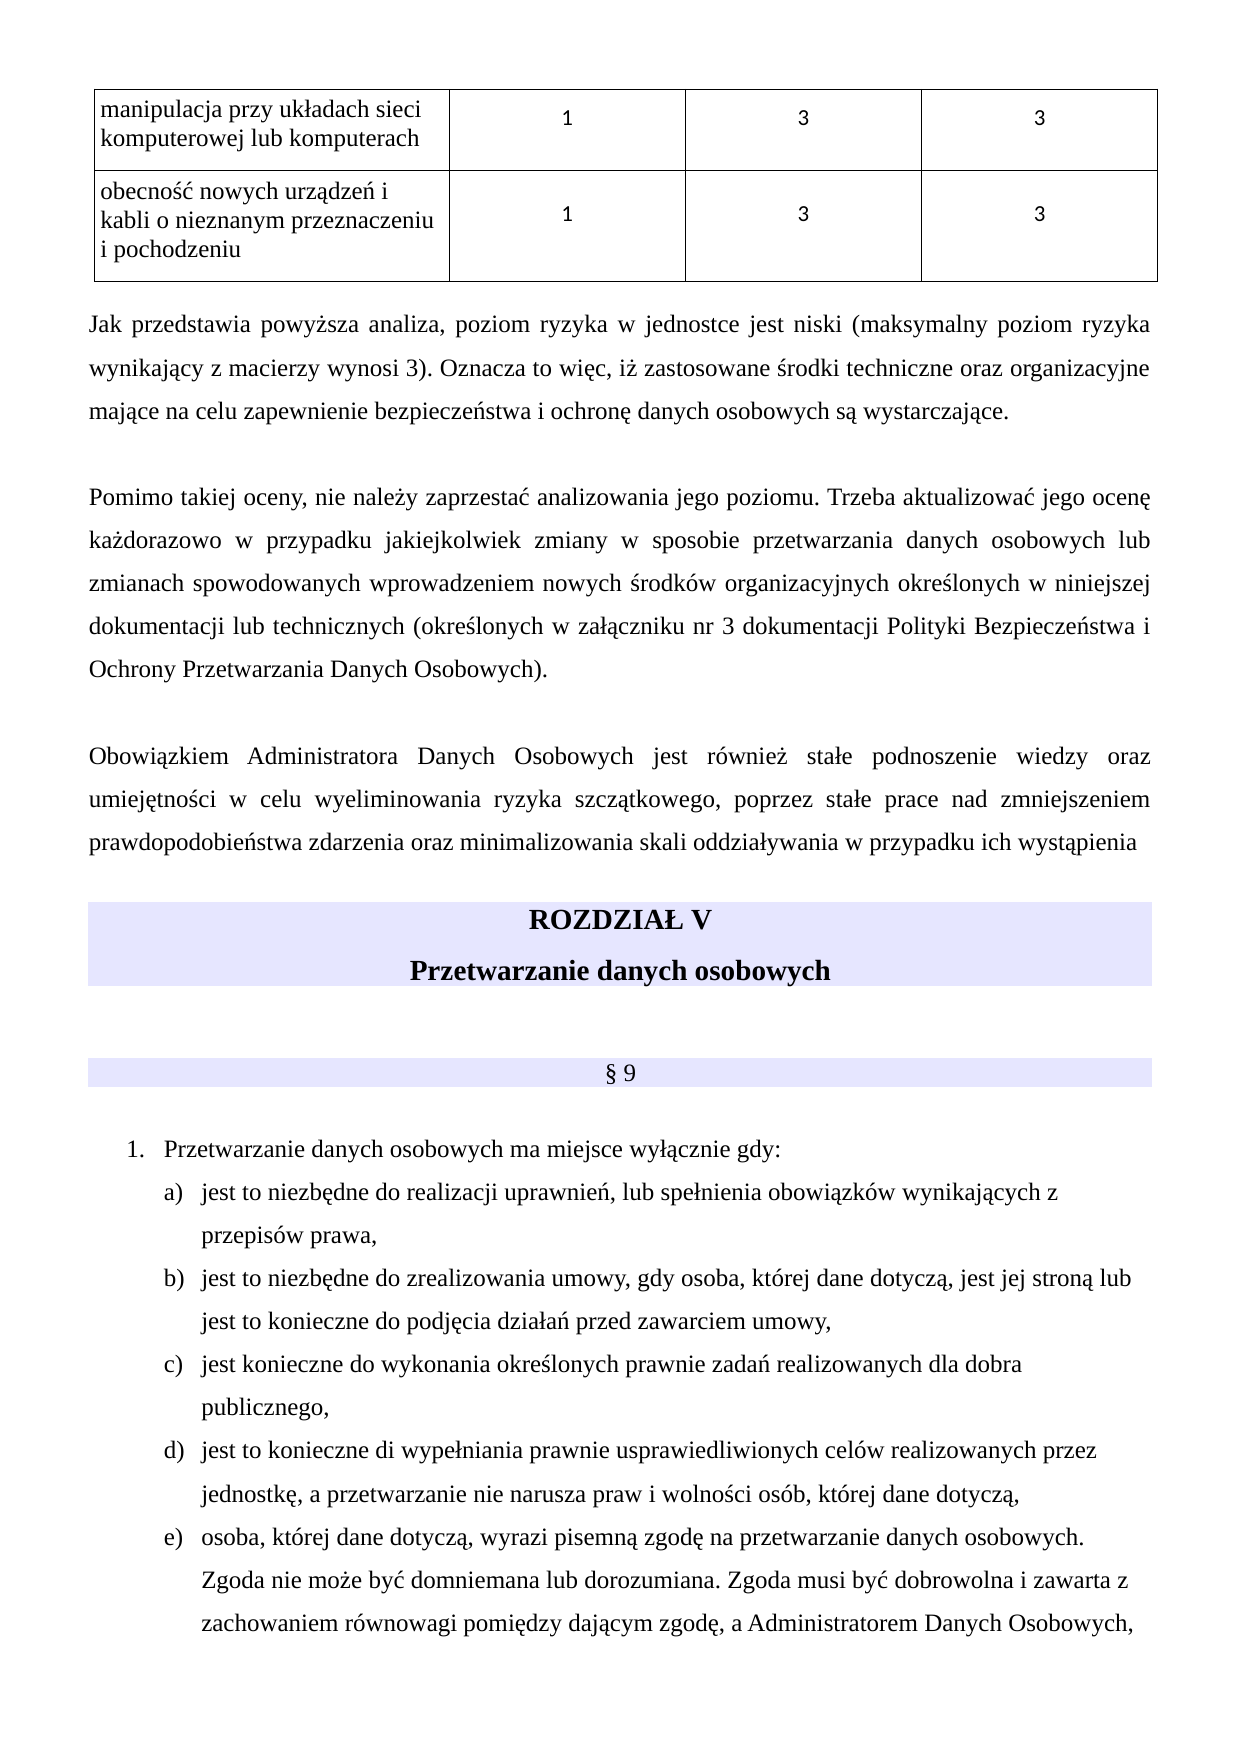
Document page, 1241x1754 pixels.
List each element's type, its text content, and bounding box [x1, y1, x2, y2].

table_cell 3 [922, 171, 1157, 281]
text Przetwarzanie danych osobowych [88, 953, 1152, 986]
text Obowiązkiem Administratora Danych Osobowych jest również stałe podnoszenie wiedzy oraz umiejętności w celu wyeliminowania ryzyka szczątkowego, poprzez stałe prace nad zmniejszeniem prawdopodobieństwa zdarzenia oraz minimalizowania skali oddziaływania w przypadku ich wystąpienia [88, 741, 1152, 856]
list osoba, której dane dotyczą, wyrazi pisemną zgodę na przetwarzanie danych osobowych. Zgoda nie może być domniemana lub dorozumiana. Zgoda musi być dobrowolna i zawarta z zachowaniem równowagi pomiędzy dającym zgodę, a Administratorem Danych Osobowych, [163, 1522, 1152, 1637]
table_cell 3 [686, 171, 921, 281]
list jest to niezbędne do realizacji uprawnień, lub spełnienia obowiązków wynikających z przepisów prawa, [163, 1177, 1152, 1249]
table_cell 1 [450, 171, 685, 281]
list jest konieczne do wykonania określonych prawnie zadań realizowanych dla dobra publicznego, [163, 1349, 1152, 1421]
text Jak przedstawia powyższa analiza, poziom ryzyka w jednostce jest niski (maksymalny poziom ryzyka wynikający z macierzy wynosi 3). Oznacza to więc, iż zastosowane środki techniczne oraz organizacyjne mające na celu zapewnienie bezpieczeństwa i ochronę danych osobowych są wystarczające. [88, 309, 1152, 424]
text § 9 [88, 1058, 1152, 1087]
text ROZDZIAŁ V [88, 902, 1152, 936]
list jest to konieczne di wypełniania prawnie usprawiedliwionych celów realizowanych przez jednostkę, a przetwarzanie nie narusza praw i wolności osób, której dane dotyczą, [163, 1436, 1152, 1507]
table_cell obecność nowych urządzeń i kabli o nieznanym przeznaczeniu i pochodzeniu [95, 171, 449, 281]
table_cell 3 [686, 90, 921, 170]
list jest to niezbędne do zrealizowania umowy, gdy osoba, której dane dotyczą, jest jej stroną lub jest to konieczne do podjęcia działań przed zawarciem umowy, [163, 1263, 1152, 1335]
list Przetwarzanie danych osobowych ma miejsce wyłącznie gdy: [126, 1134, 1152, 1162]
table_cell manipulacja przy układach sieci komputerowej lub komputerach [95, 90, 449, 170]
table_cell 3 [922, 90, 1157, 170]
text Pomimo takiej oceny, nie należy zaprzestać analizowania jego poziomu. Trzeba aktualizować jego ocenę każdorazowo w przypadku jakiejkolwiek zmiany w sposobie przetwarzania danych osobowych lub zmianach spowodowanych wprowadzeniem nowych środków organizacyjnych określonych w niniejszej dokumentacji lub technicznych (określonych w załączniku nr 3 dokumentacji Polityki Bezpieczeństwa i Ochrony Przetwarzania Danych Osobowych). [88, 482, 1152, 683]
table_cell 1 [450, 90, 685, 170]
